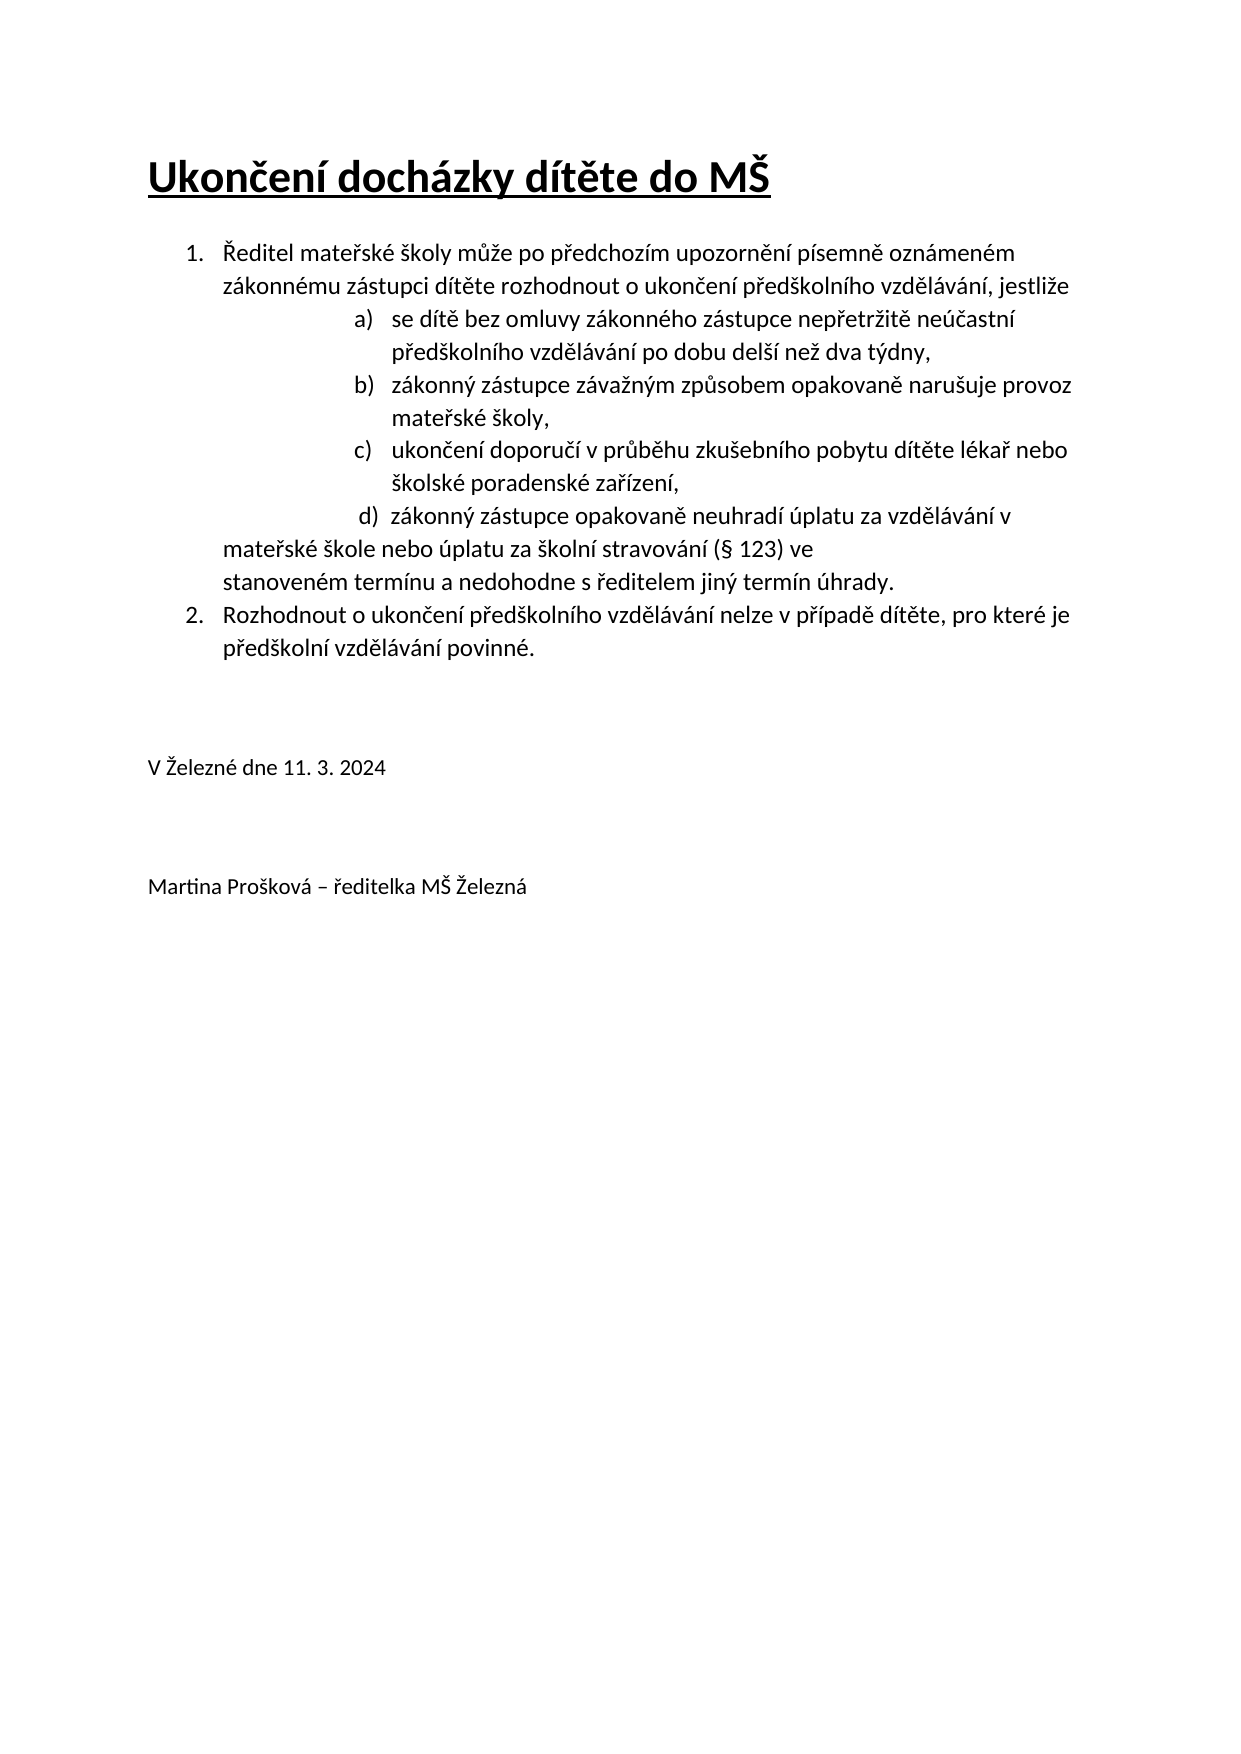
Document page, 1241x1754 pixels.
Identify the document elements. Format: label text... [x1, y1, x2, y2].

list mateřské škole nebo úplatu za školní stravování (§ 123) ve [223, 533, 1093, 564]
list stanoveném termínu a nedohodne s ředitelem jiný termín úhrady. [223, 566, 1093, 597]
list d) zákonný zástupce opakovaně neuhradí úplatu za vzdělávání v [223, 500, 1093, 531]
list ukončení doporučí v průběhu zkušebního pobytu dítěte lékař nebo školské poradenské zařízení, [354, 434, 1093, 498]
list Ředitel mateřské školy může po předchozím upozornění písemně oznámeném zákonnému zástupci dítěte rozhodnout o ukončení předškolního vzdělávání, jestliže [185, 237, 1093, 301]
text Martina Prošková – ředitelka MŠ Železná [148, 872, 1093, 900]
list Rozhodnout o ukončení předškolního vzdělávání nelze v případě dítěte, pro které je předškolní vzdělávání povinné. [185, 599, 1093, 663]
list zákonný zástupce závažným způsobem opakovaně narušuje provoz mateřské školy, [354, 369, 1093, 432]
list se dítě bez omluvy zákonného zástupce nepřetržitě neúčastní předškolního vzdělávání po dobu delší než dva týdny, [354, 303, 1093, 366]
text Ukončení docházky dítěte do MŠ [148, 148, 1093, 203]
text V Železné dne 11. 3. 2024 [148, 753, 1093, 782]
